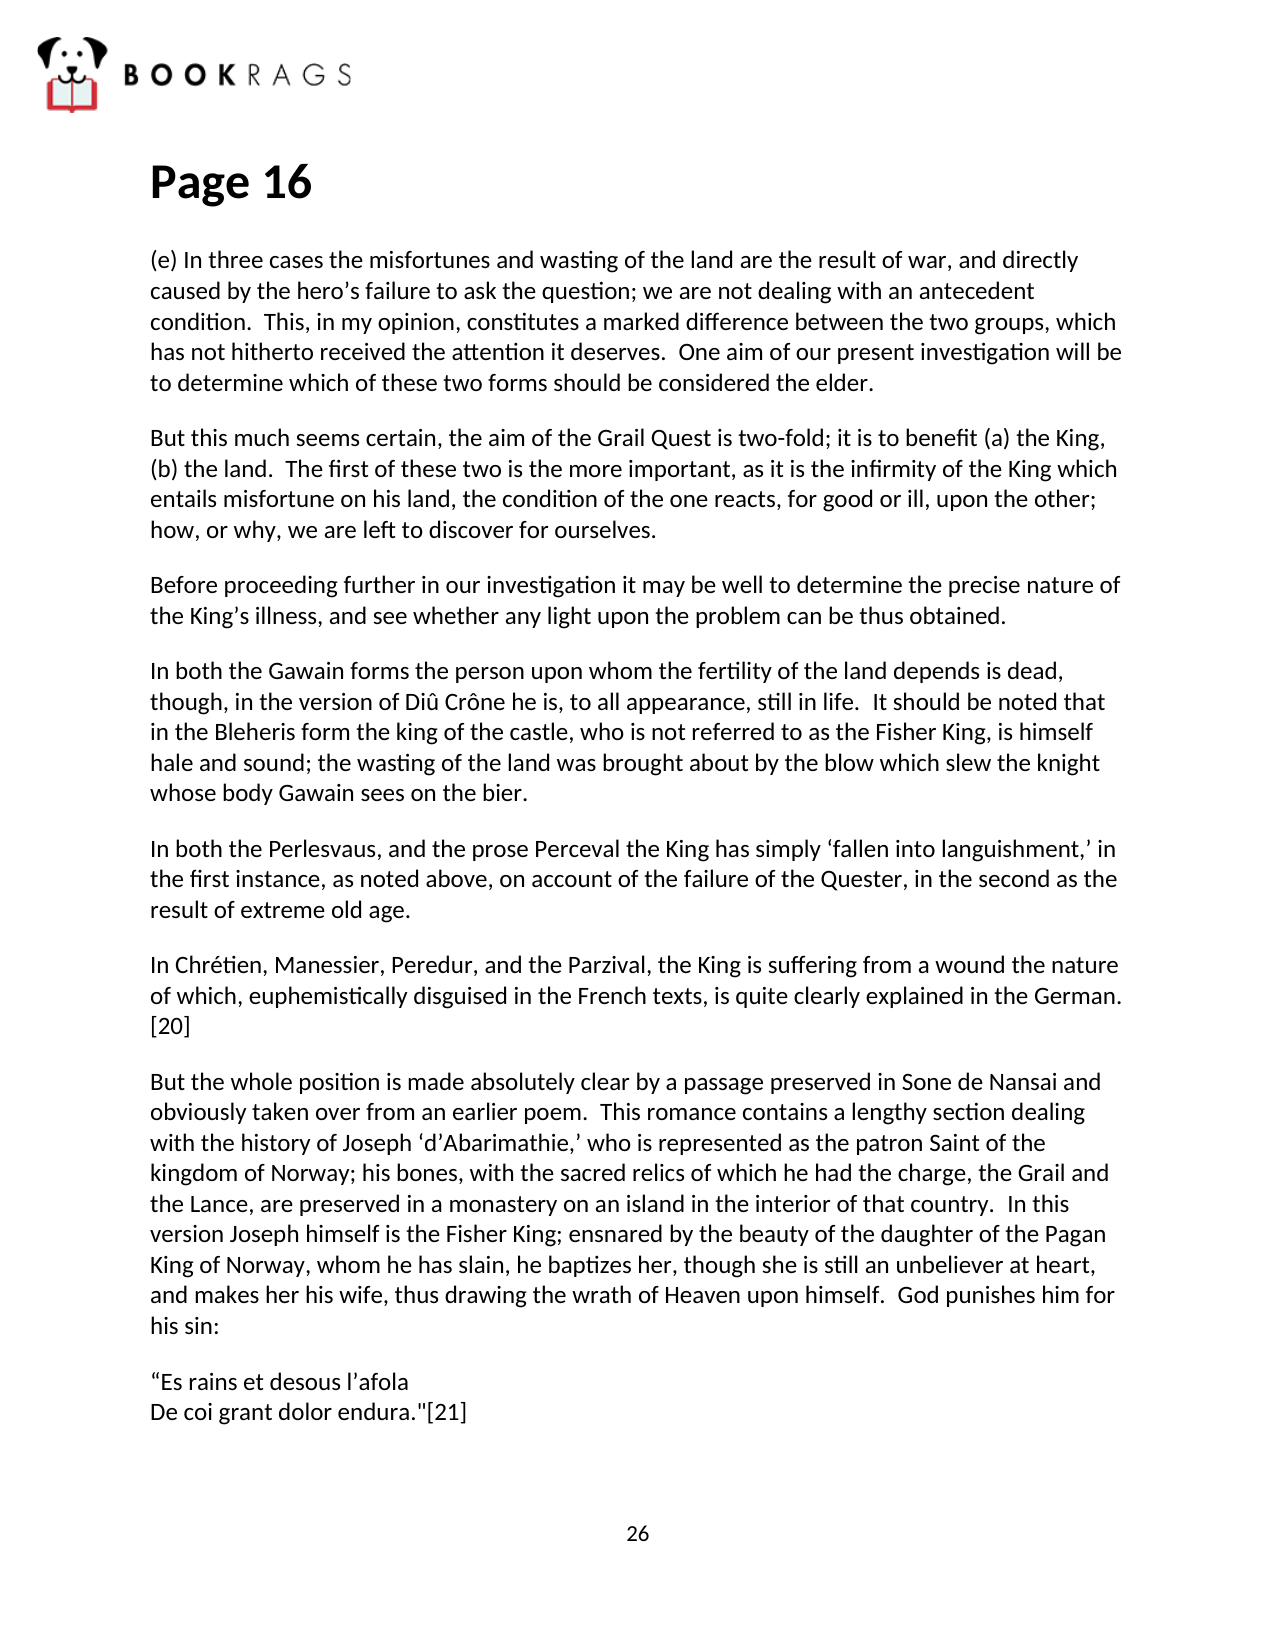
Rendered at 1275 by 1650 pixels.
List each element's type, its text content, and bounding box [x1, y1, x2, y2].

text “Es rains et desous l’afola De coi grant dolor endura."[21] [150, 1366, 1125, 1427]
text Page 16 [150, 150, 1125, 211]
text (e) In three cases the misfortunes and wasting of the land are the result of war, and directly caused by the hero’s failure to ask the question; we are not dealing with an antecedent condition. This, in my opinion, constitutes a marked difference between the two groups, which has not hitherto received the attention it deserves. One aim of our present investigation will be to determine which of these two forms should be considered the elder. [150, 244, 1125, 397]
text In both the Perlesvaus, and the prose Perceval the King has simply ‘fallen into languishment,’ in the first instance, as noted above, on account of the failure of the Quester, in the second as the result of extreme old age. [150, 833, 1125, 924]
text But the whole position is made absolutely clear by a passage preserved in Sone de Nansai and obviously taken over from an earlier poem. This romance contains a lengthy section dealing with the history of Joseph ‘d’Abarimathie,’ who is represented as the patron Saint of the kingdom of Norway; his bones, with the sacred relics of which he had the charge, the Grail and the Lance, are preserved in a monastery on an island in the interior of that country. In this version Joseph himself is the Fisher King; ensnared by the beauty of the daughter of the Pagan King of Norway, whom he has slain, he baptizes her, though she is still an unbeliever at heart, and makes her his wife, thus drawing the wrath of Heaven upon himself. God punishes him for his sin: [150, 1066, 1125, 1341]
text In both the Gawain forms the person upon whom the fertility of the land depends is dead, though, in the version of Diû Crône he is, to all appearance, still in life. It should be noted that in the Bleheris form the king of the castle, who is not referred to as the Fisher King, is himself hale and sound; the wasting of the land was brought about by the blow which slew the knight whose body Gawain sees on the bier. [150, 655, 1125, 808]
text But this much seems certain, the aim of the Grail Quest is two-fold; it is to benefit (a) the King, (b) the land. The first of these two is the more important, as it is the infirmity of the King which entails misfortune on his land, the condition of the one reacts, for good or ill, upon the other; how, or why, we are left to discover for ourselves. [150, 422, 1125, 544]
picture [37, 37, 351, 113]
text Before proceeding further in our investigation it may be well to determine the precise nature of the King’s illness, and see whether any light upon the problem can be thus obtained. [150, 569, 1125, 630]
text In Chrétien, Manessier, Peredur, and the Parzival, the King is suffering from a wound the nature of which, euphemistically disguised in the French texts, is quite clearly explained in the German.[20] [150, 949, 1125, 1041]
